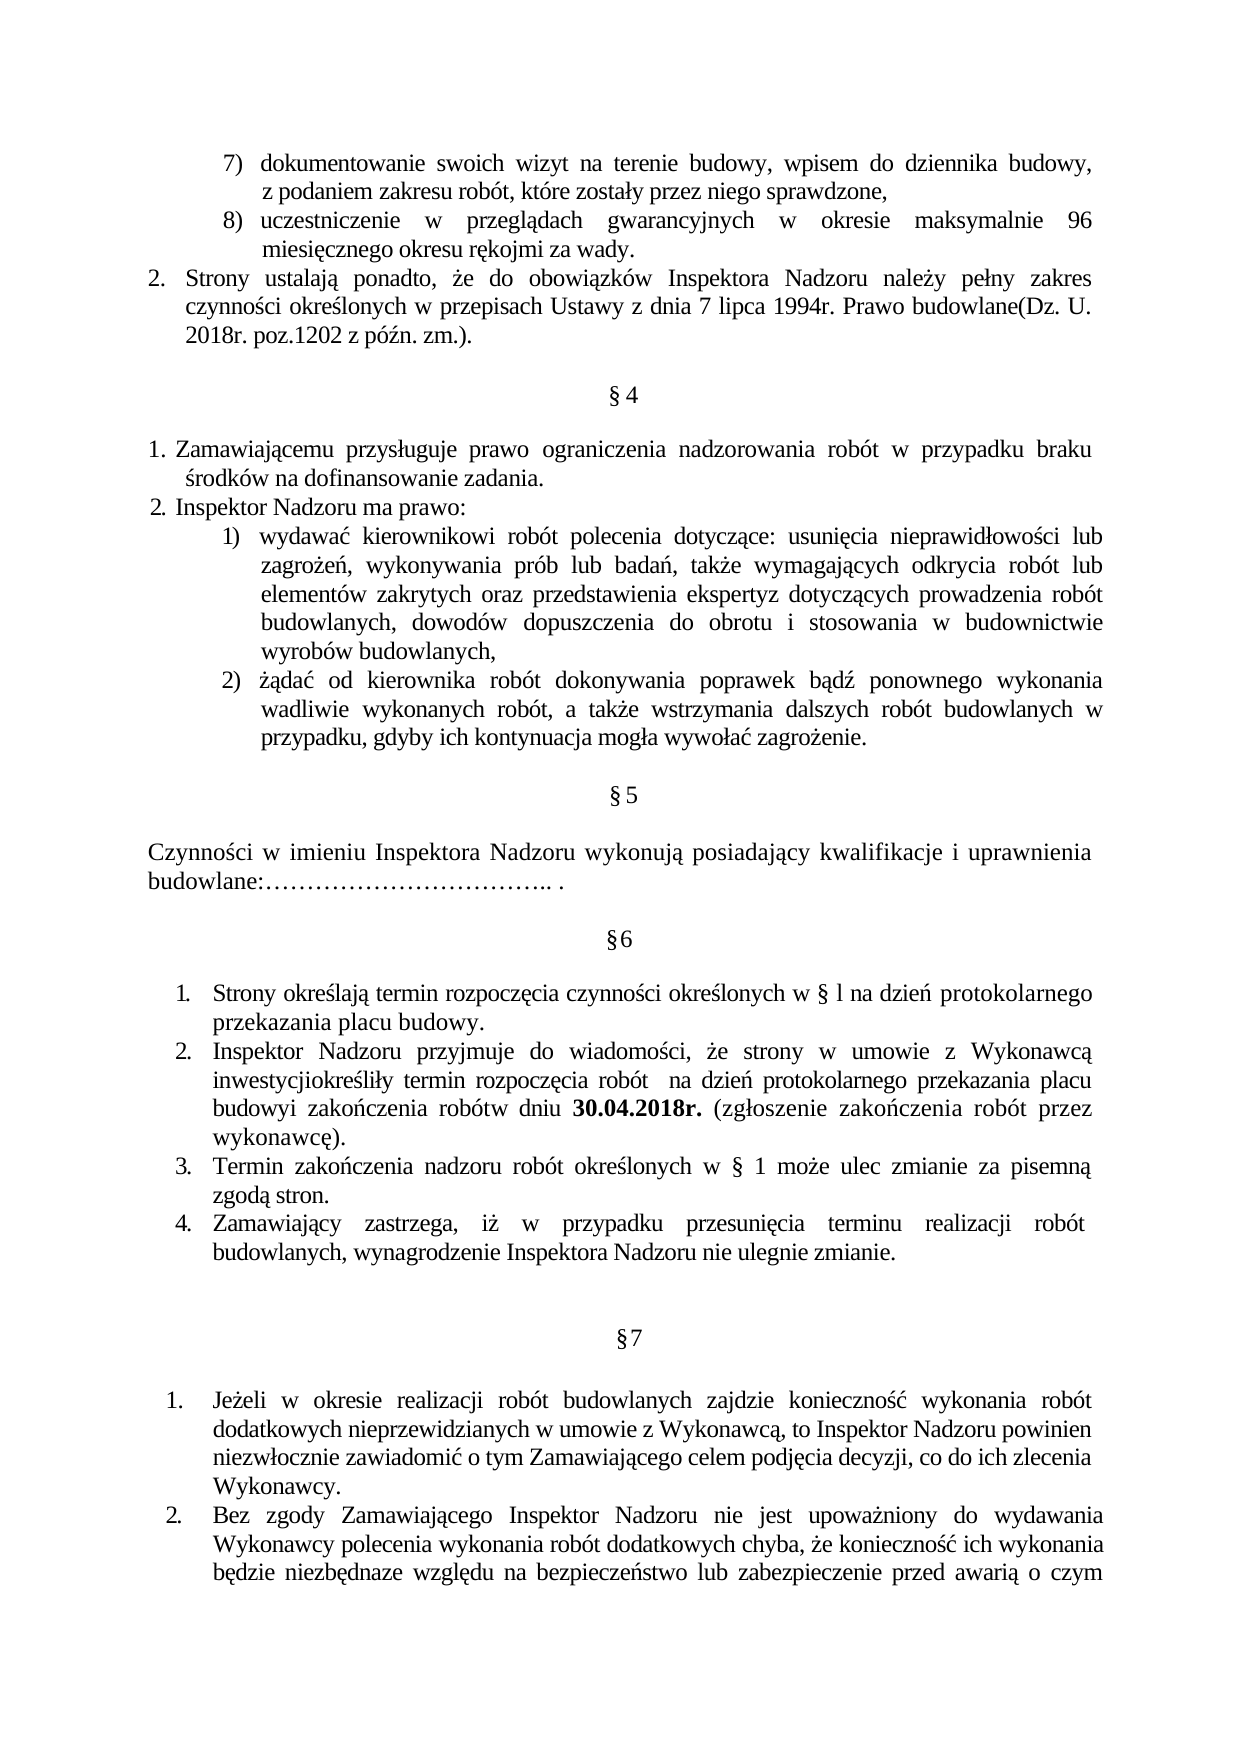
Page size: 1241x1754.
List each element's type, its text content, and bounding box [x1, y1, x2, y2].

text § 6 [148, 924, 1093, 952]
list Jeżeli w okresie realizacji robót budowlanych zajdzie konieczność wykonania robót dodatkowych nieprzewidzianych w umowie z Wykonawcą, to Inspektor Nadzoru powinien niezwłocznie zawiadomić o tym Zamawiającego celem podjęcia decyzji, co do ich zlecenia Wykonawcy. [165, 1385, 1093, 1500]
text § 5 [155, 780, 1093, 809]
text 2. Inspektor Nadzoru ma prawo: [149, 492, 1093, 521]
text Czynności w imieniu Inspektora Nadzoru wykonują posiadający kwalifikacje i uprawnienia budowlane:…………………………….. . [148, 837, 1093, 895]
list Strony określają termin rozpoczęcia czynności określonych w § l na dzień protokolarnego przekazania placu budowy. [175, 978, 1093, 1036]
list wydawać kierownikowi robót polecenia dotyczące: usunięcia nieprawidłowości lub zagrożeń, wykonywania prób lub badań, także wymagających odkrycia robót lub elementów zakrytych oraz przedstawienia ekspertyz dotyczących prowadzenia robót budowlanych, dowodów dopuszczenia do obrotu i stosowania w budownictwie wyrobów budowlanych, [221, 521, 1104, 665]
list Inspektor Nadzoru przyjmuje do wiadomości, że strony w umowie z Wykonawcą inwestycjiokreśliły termin rozpoczęcia robót na dzień protokolarnego przekazania placu budowyi zakończenia robótw dniu 30.04.2018r. (zgłoszenie zakończenia robót przez wykonawcę). [175, 1036, 1093, 1151]
list Zamawiający zastrzega, iż w przypadku przesunięcia terminu realizacji robót budowlanych, wynagrodzenie Inspektora Nadzoru nie ulegnie zmianie. [175, 1208, 1085, 1266]
text § 4 [156, 381, 1093, 409]
list Strony ustalają ponadto, że do obowiązków Inspektora Nadzoru należy pełny zakres czynności określonych w przepisach Ustawy z dnia 7 lipca 1994r. Prawo budowlane(Dz. U. 2018r. poz.1202 z późn. zm.). [148, 263, 1093, 349]
list żądać od kierownika robót dokonywania poprawek bądź ponownego wykonania wadliwie wykonanych robót, a także wstrzymania dalszych robót budowlanych w przypadku, gdyby ich kontynuacja mogła wywołać zagrożenie. [221, 665, 1104, 751]
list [165, 1500, 1104, 1586]
list Termin zakończenia nadzoru robót określonych w § 1 może ulec zmianie za pisemną zgodą stron. [175, 1151, 1093, 1208]
list Zamawiającemu przysługuje prawo ograniczenia nadzorowania robót w przypadku braku środków na dofinansowanie zadania. [148, 434, 1093, 492]
list uczestniczenie w przeglądach gwarancyjnych w okresie maksymalnie 96 miesięcznego okresu rękojmi za wady. [223, 205, 1093, 263]
text § 7 [175, 1323, 1085, 1352]
list dokumentowanie swoich wizyt na terenie budowy, wpisem do dziennika budowy, z podaniem zakresu robót, które zostały przez niego sprawdzone, [223, 148, 1093, 205]
